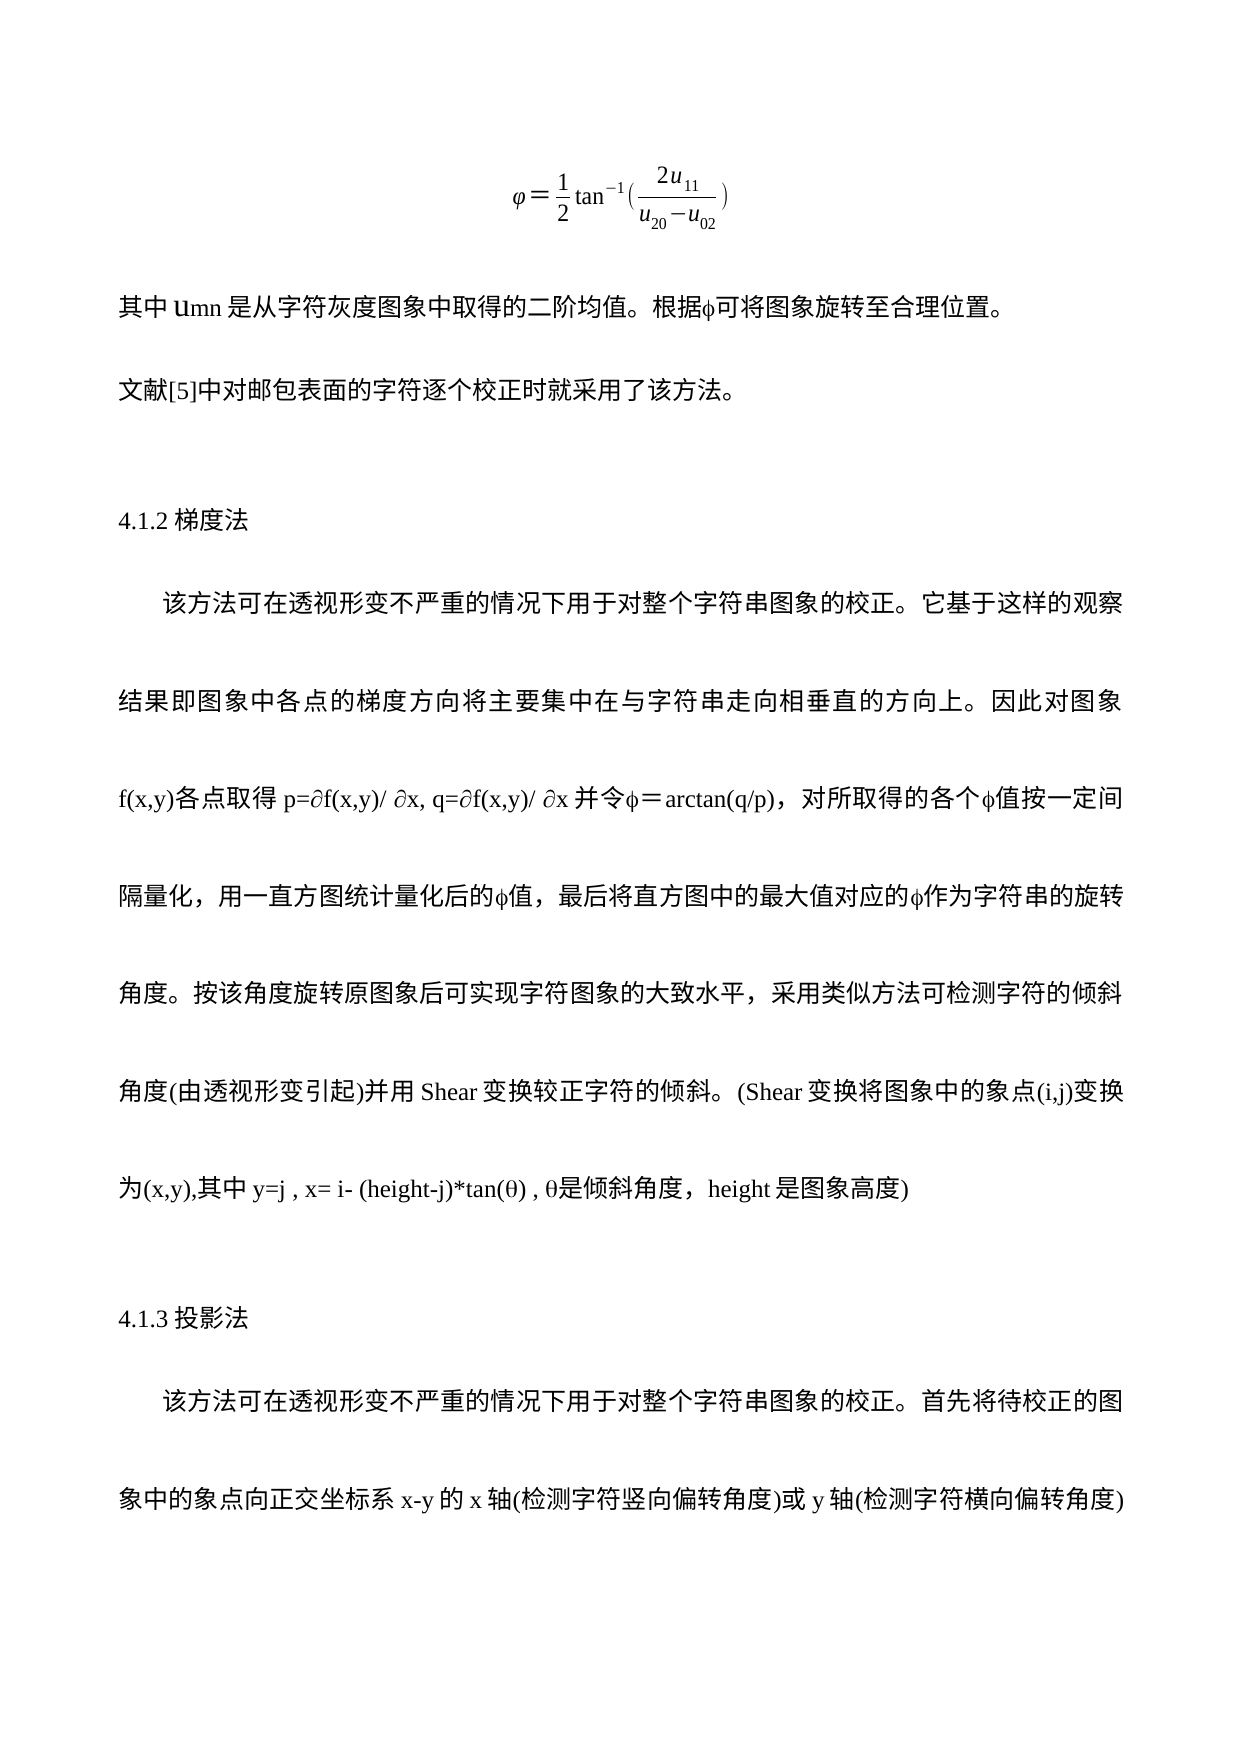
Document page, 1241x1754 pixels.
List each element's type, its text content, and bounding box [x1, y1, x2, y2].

text 4.1.3 投影法 [118, 1284, 1124, 1349]
text 4.1.2 梯度法 [118, 486, 1124, 551]
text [118, 1367, 1124, 1530]
text 其中umn是从字符灰度图象中取得的二阶均值。根据可将图象旋转至合理位置。 [118, 272, 1124, 337]
text 文献[5]中对邮包表面的字符逐个校正时就采用了该方法。 [118, 356, 1124, 421]
text 该方法可在透视形变不严重的情况下用于对整个字符串图象的校正。它基于这样的观察结果即图象中各点的梯度方向将主要集中在与字符串走向相垂直的方向上。因此对图象f(x,y)各点取得p=f(x,y)/ x, q=f(x,y)/ x并令＝arctan(q/p)，对所取得的各个值按一定间隔量化，用一直方图统计量化后的值，最后将直方图中的最大值对应的作为字符串的旋转角度。按该角度旋转原图象后可实现字符图象的大致水平，采用类似方法可检测字符的倾斜角度(由透视形变引起)并用Shear变换较正字符的倾斜。(Shear变换将图象中的象点(i,j)变换为(x,y),其中y=j , x= i- (height-j)*tan() , 是倾斜角度，height是图象高度) [118, 569, 1124, 1219]
